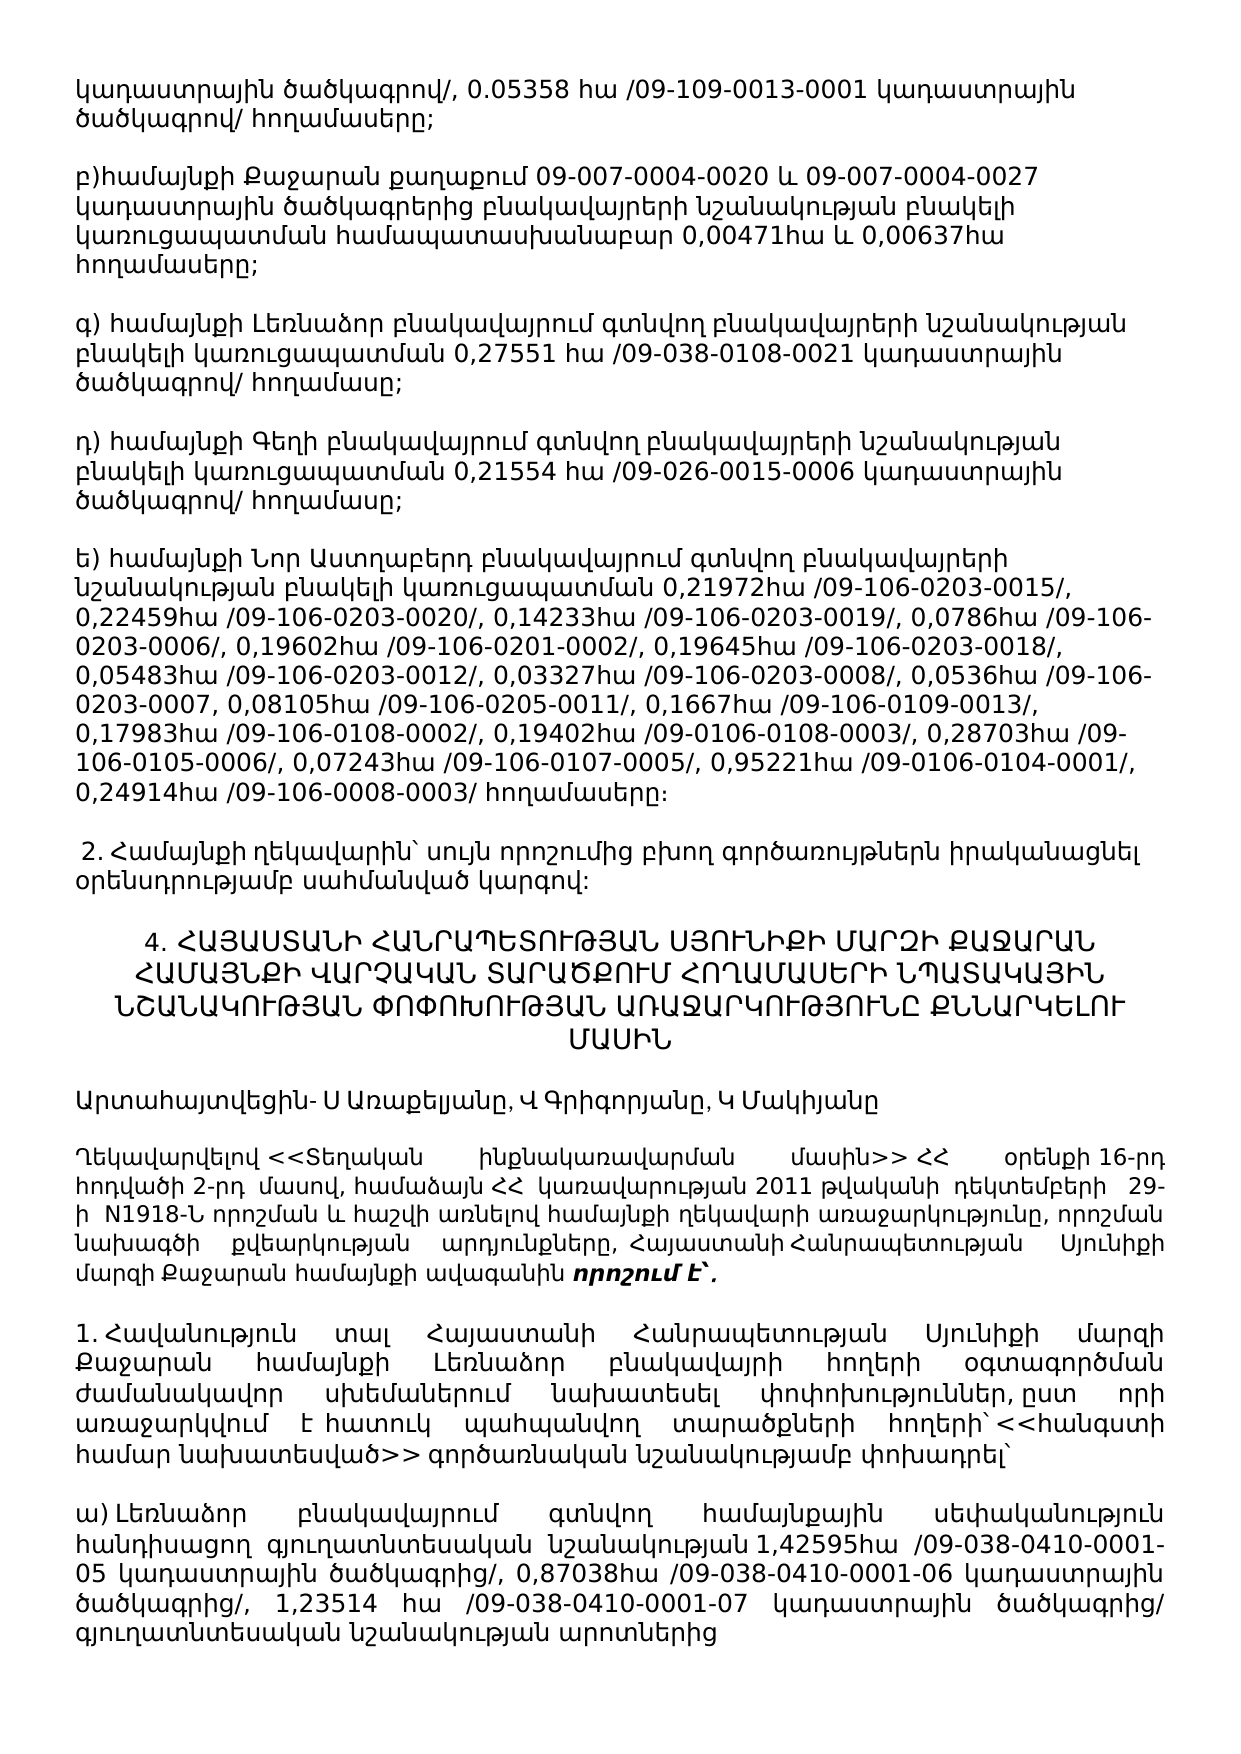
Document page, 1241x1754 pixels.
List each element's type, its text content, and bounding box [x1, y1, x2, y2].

text ե) համայնքի Նոր Աստղաբերդ բնակավայրում գտնվող բնակավայրերի նշանակության բնակելի կառուցապատման 0,21972հա /09-106-0203-0015/, 0,22459հա /09-106-0203-0020/, 0,14233հա /09-106-0203-0019/, 0,0786հա /09-106-0203-0006/, 0,19602հա /09-106-0201-0002/, 0,19645հա /09-106-0203-0018/, 0,05483հա /09-106-0203-0012/, 0,03327հա /09-106-0203-0008/, 0,0536հա /09-106-0203-0007, 0,08105հա /09-106-0205-0011/, 0,1667հա /09-106-0109-0013/, 0,17983հա /09-106-0108-0002/, 0,19402հա /09-0106-0108-0003/, 0,28703հա /09-106-0105-0006/, 0,07243հա /09-106-0107-0005/, 0,95221հա /09-0106-0104-0001/, 0,24914հա /09-106-0008-0003/ հողամասերը։ [75, 544, 1165, 807]
text 4․ ՀԱՅԱՍՏԱՆԻ ՀԱՆՐԱՊԵՏՈՒԹՅԱՆ ՍՅՈՒՆԻՔԻ ՄԱՐԶԻ ՔԱՋԱՐԱՆ ՀԱՄԱՅՆՔԻ ՎԱՐՉԱԿԱՆ ՏԱՐԱԾՔՈՒՄ ՀՈՂԱՄԱՍԵՐԻ ՆՊԱՏԱԿԱՅԻՆ ՆՇԱՆԱԿՈՒԹՅԱՆ ՓՈՓՈԽՈՒԹՅԱՆ ԱՌԱՋԱՐԿՈՒԹՅՈՒՆԸ ՔՆՆԱՐԿԵԼՈՒ ՄԱՍԻՆ [75, 925, 1165, 1056]
text դ) համայնքի Գեղի բնակավայրում գտնվող բնակավայրերի նշանակության բնակելի կառուցապատման 0,21554 հա /09-026-0015-0006 կադաստրային ծածկագրով/ հողամասը; [75, 426, 1165, 515]
text 1. Հավանություն տալ Հայաստանի Հանրապետության Սյունիքի մարզի Քաջարան համայնքի Լեռնաձոր բնակավայրի հողերի օգտագործման ժամանակավոր սխեմաներում նախատեսել փոփոխություններ, ըստ որի առաջարկվում է հատուկ պահպանվող տարածքների հողերի՝ <<հանգստի համար նախատեսված>> գործառնական նշանակությամբ փոխադրել՝ [75, 1318, 1165, 1469]
text գ) համայնքի Լեռնաձոր բնակավայրում գտնվող բնակավայրերի նշանակության բնակելի կառուցապատման 0,27551 հա /09-038-0108-0021 կադաստրային ծածկագրով/ հողամասը; [75, 308, 1165, 397]
text Ղեկավարվելով <<Տեղական ինքնակառավարման մասին>> ՀՀ օրենքի 16-րդ հոդվածի 2-րդ մասով, համաձայն ՀՀ կառավարության 2011 թվականի դեկտեմբերի 29-ի N1918-Ն որոշման և հաշվի առնելով համայնքի ղեկավարի առաջարկությունը, որոշման նախագծի քվեարկության արդյունքները, Հայաստանի Հանրապետության Սյունիքի մարզի Քաջարան համայնքի ավագանին որոշում է՝․ [75, 1144, 1165, 1287]
text բ)համայնքի Քաջարան քաղաքում 09-007-0004-0020 և 09-007-0004-0027 կադաստրային ծածկագրերից բնակավայրերի նշանակության բնակելի կառուցապատման համապատասխանաբար 0,00471հա և 0,00637հա հողամասերը; [75, 162, 1165, 279]
text 2. Համայնքի ղեկավարին՝ սույն որոշումից բխող գործառույթներն իրականացնել օրենսդրությամբ սահմանված կարգով: [75, 836, 1165, 896]
text ա) Լեռնաձոր բնակավայրում գտնվող համայնքային սեփականություն հանդիսացող գյուղատնտեսական նշանակության 1,42595հա /09-038-0410-0001-05 կադաստրային ծածկագրից/, 0,87038հա /09-038-0410-0001-06 կադաստրային ծածկագրից/, 1,23514 հա /09-038-0410-0001-07 կադաստրային ծածկագրից/ գյուղատնտեսական նշանակության արոտներից [75, 1498, 1165, 1647]
text Արտահայտվեցին- Ս Առաքելյանը, Վ Գրիգորյանը, Կ Մակիյանը [75, 1085, 1165, 1115]
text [75, 75, 1165, 133]
